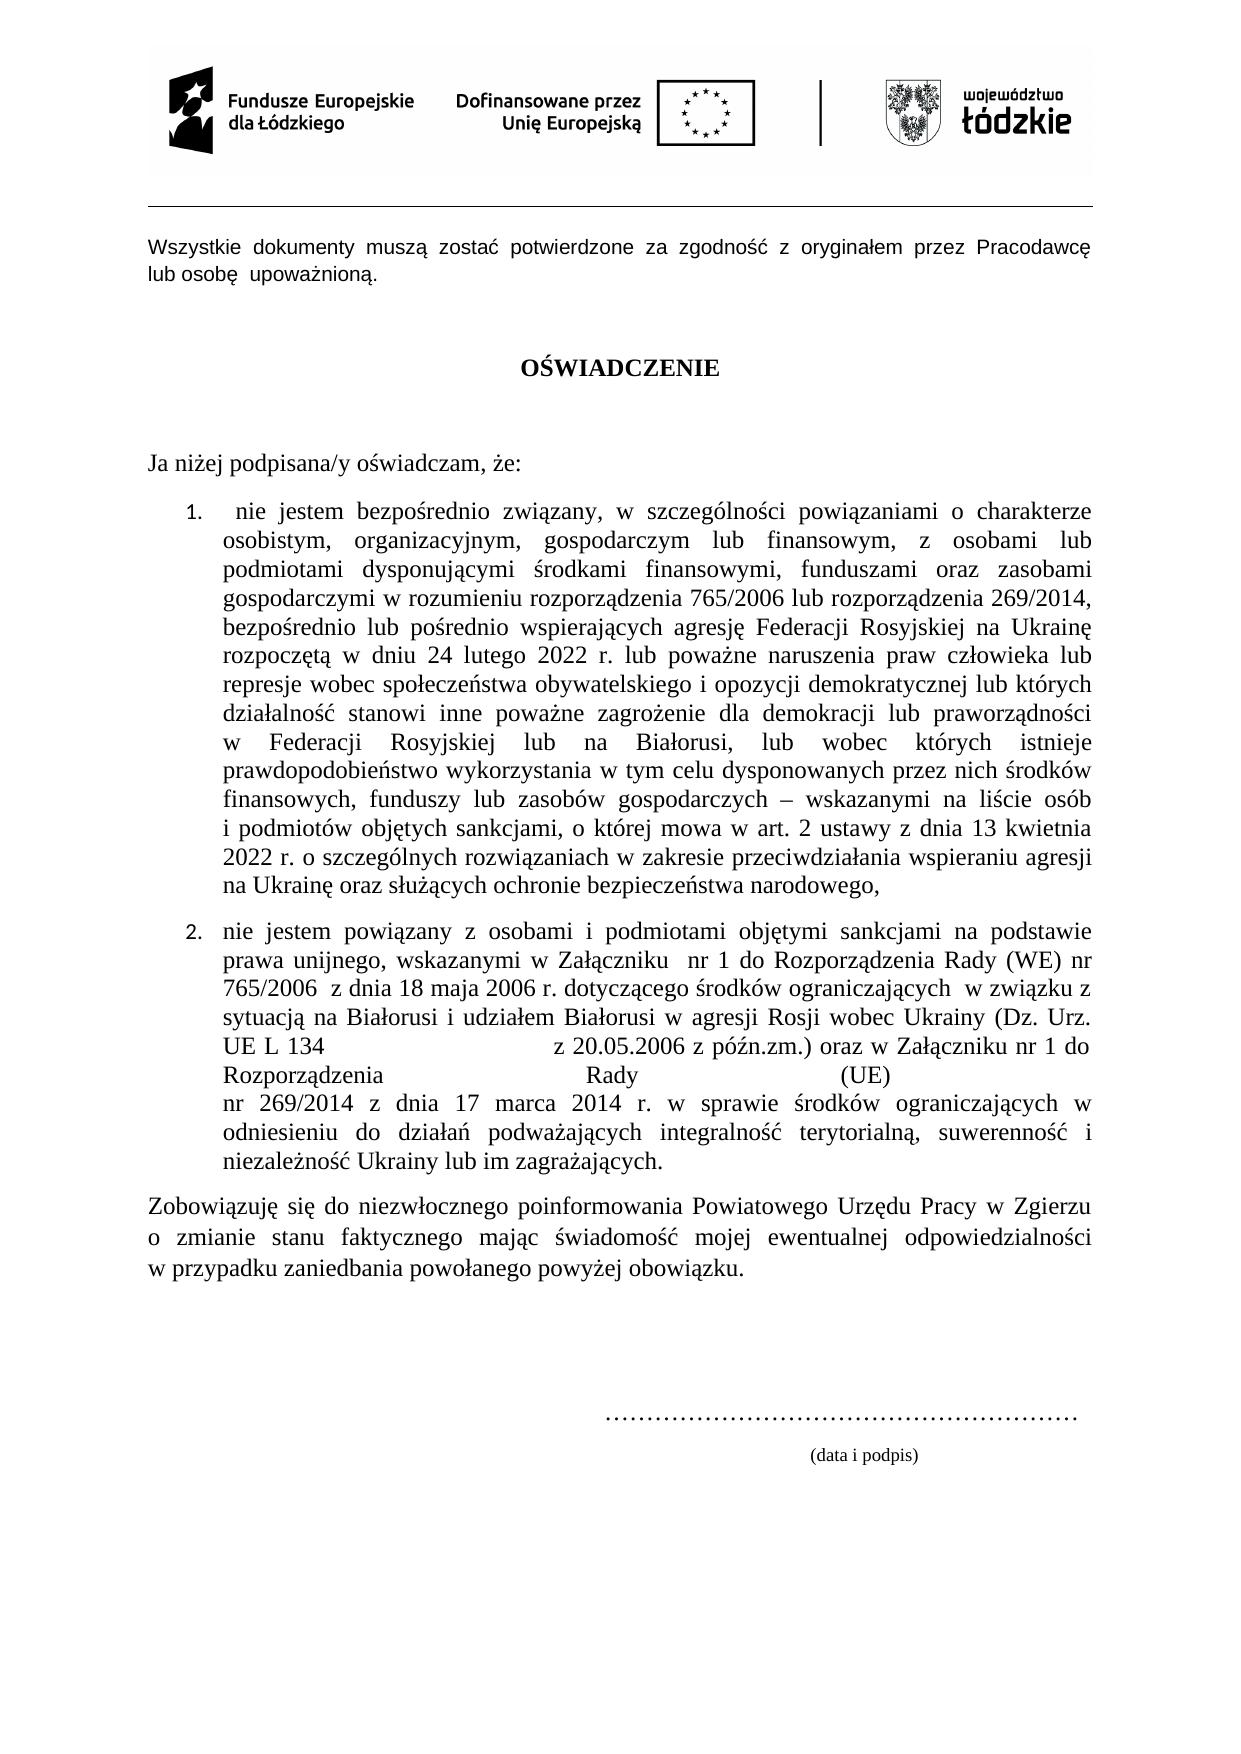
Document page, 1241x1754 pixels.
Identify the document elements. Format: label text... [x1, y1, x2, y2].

text Zobowiązuję się do niezwłocznego poinformowania Powiatowego Urzędu Pracy w Zgierzu o zmianie stanu faktycznego mając świadomość mojej ewentualnej odpowiedzialności w przypadku zaniedbania powołanego powyżej obowiązku. [148, 1191, 1093, 1282]
text (data i podpis) [148, 1444, 1093, 1466]
text OŚWIADCZENIE [148, 353, 1093, 382]
text ………………………………………………… [148, 1397, 1093, 1425]
list nie jestem powiązany z osobami i podmiotami objętymi sankcjami na podstawie prawa unijnego, wskazanymi w Załączniku nr 1 do Rozporządzenia Rady (WE) nr 765/2006 z dnia 18 maja 2006 r. dotyczącego środków ograniczających w związku z sytuacją na Białorusi i udziałem Białorusi w agresji Rosji wobec Ukrainy (Dz. Urz. UE L 134 z 20.05.2006 z późn.zm.) oraz w Załączniku nr 1 do Rozporządzenia Rady (UE) nr 269/2014 z dnia 17 marca 2014 r. w sprawie środków ograniczających w odniesieniu do działań podważających integralność terytorialną, suwerenność i niezależność Ukrainy lub im zagrażających. [185, 916, 1093, 1175]
text Ja niżej podpisana/y oświadczam, że: [148, 448, 1093, 477]
list nie jestem bezpośrednio związany, w szczególności powiązaniami o charakterze osobistym, organizacyjnym, gospodarczym lub finansowym, z osobami lub podmiotami dysponującymi środkami finansowymi, funduszami oraz zasobami gospodarczymi w rozumieniu rozporządzenia 765/2006 lub rozporządzenia 269/2014, bezpośrednio lub pośrednio wspierających agresję Federacji Rosyjskiej na Ukrainę rozpoczętą w dniu 24 lutego 2022 r. lub poważne naruszenia praw człowieka lub represje wobec społeczeństwa obywatelskiego i opozycji demokratycznej lub których działalność stanowi inne poważne zagrożenie dla demokracji lub praworządności w Federacji Rosyjskiej lub na Białorusi, lub wobec których istnieje prawdopodobieństwo wykorzystania w tym celu dysponowanych przez nich środków finansowych, funduszy lub zasobów gospodarczych – wskazanymi na liście osób i podmiotów objętych sankcjami, o której mowa w art. 2 ustawy z dnia 13 kwietnia 2022 r. o szczególnych rozwiązaniach w zakresie przeciwdziałania wspieraniu agresji na Ukrainę oraz służących ochronie bezpieczeństwa narodowego, [185, 496, 1093, 899]
text Wszystkie dokumenty muszą zostać potwierdzone za zgodność z oryginałem przez Pracodawcę lub osobę upoważnioną. [148, 234, 1093, 286]
picture [147, 44, 1093, 176]
